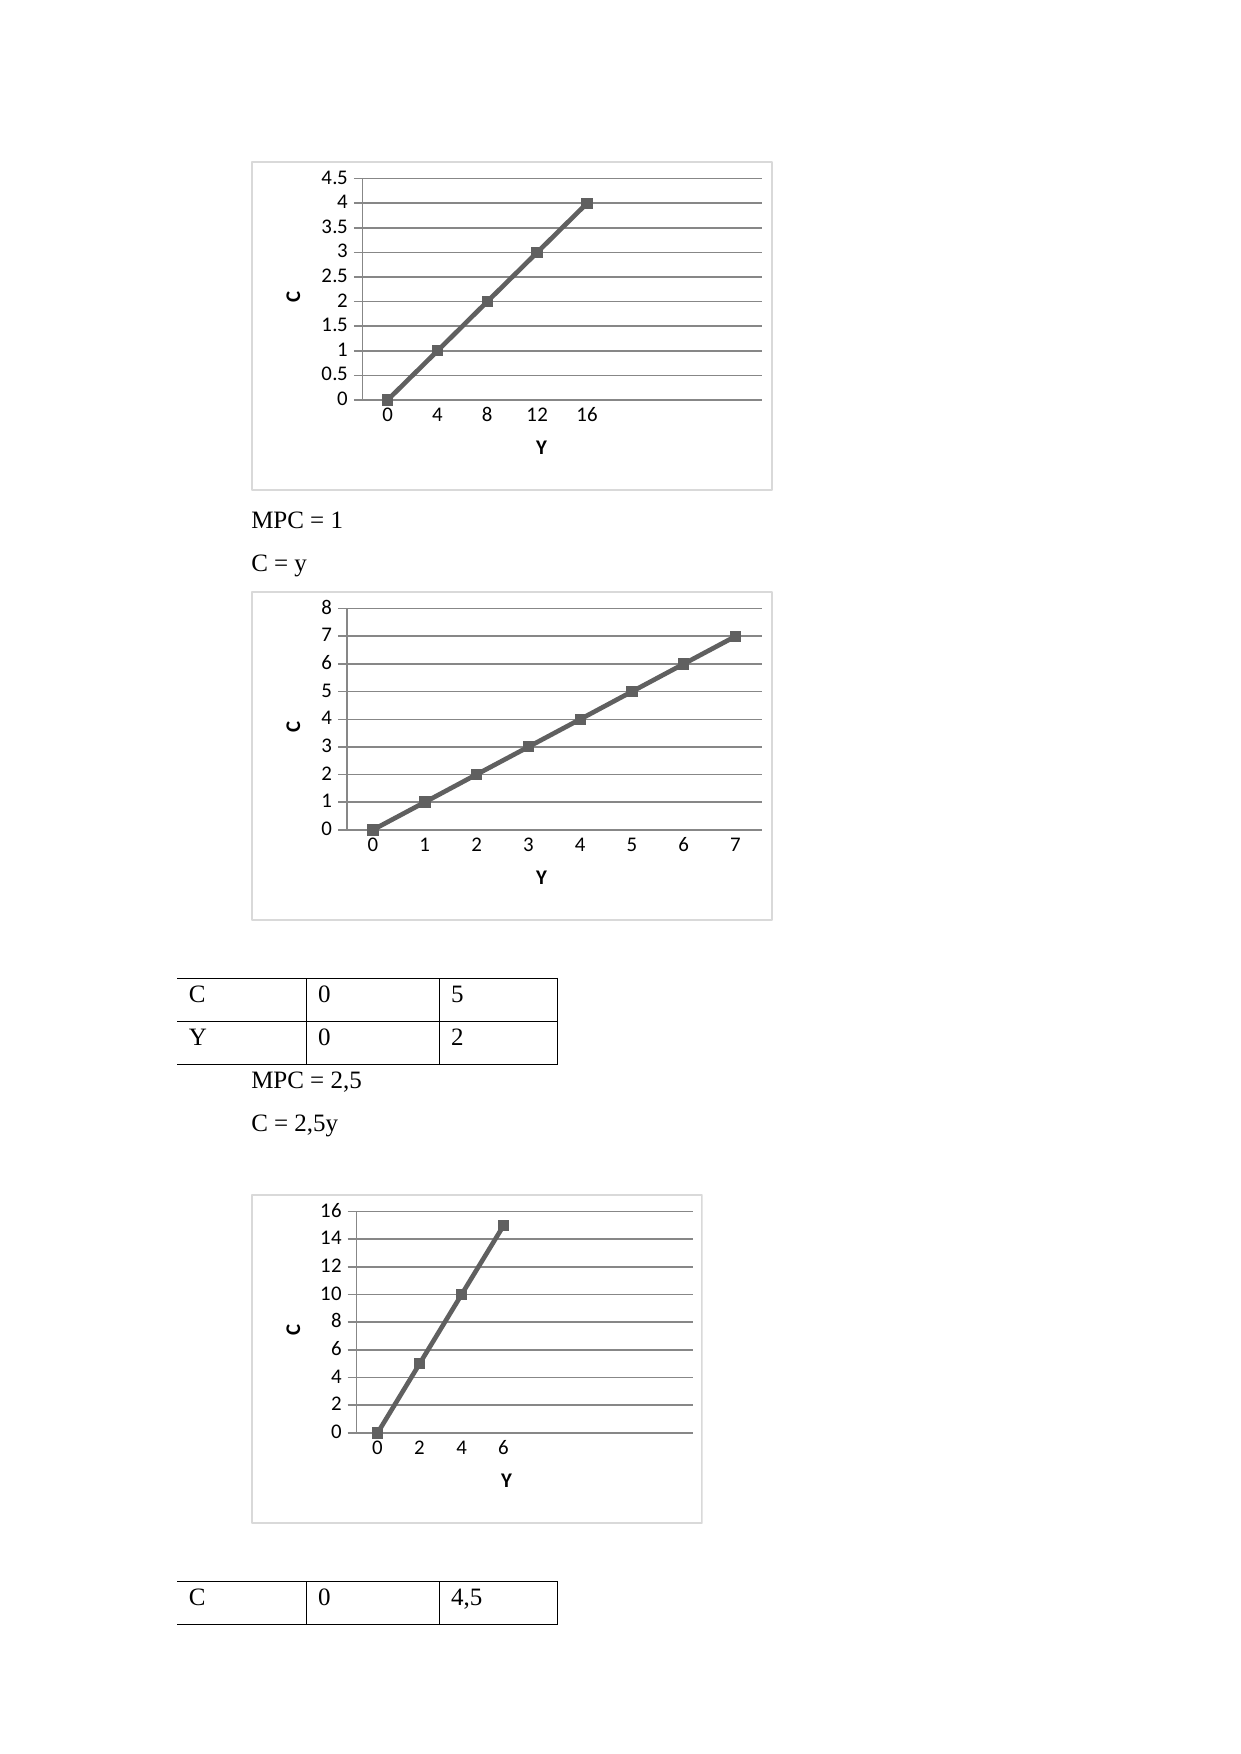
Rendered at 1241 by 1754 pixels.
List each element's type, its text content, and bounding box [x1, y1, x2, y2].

table_header 4,5 [440, 1582, 557, 1624]
table_header C [177, 1582, 306, 1624]
table_cell 0 [307, 1022, 439, 1064]
text C = 2,5y [177, 1108, 1152, 1137]
text MPC = 1 [177, 505, 1152, 534]
text MPC = 2,5 [177, 1065, 1152, 1093]
table_header 0 [307, 1582, 439, 1624]
table_cell 2 [440, 1022, 557, 1064]
text C = y [177, 548, 1152, 577]
table_cell Y [177, 1022, 306, 1064]
table_header C [177, 979, 306, 1021]
table_header 5 [440, 979, 557, 1021]
table_header 0 [307, 979, 439, 1021]
